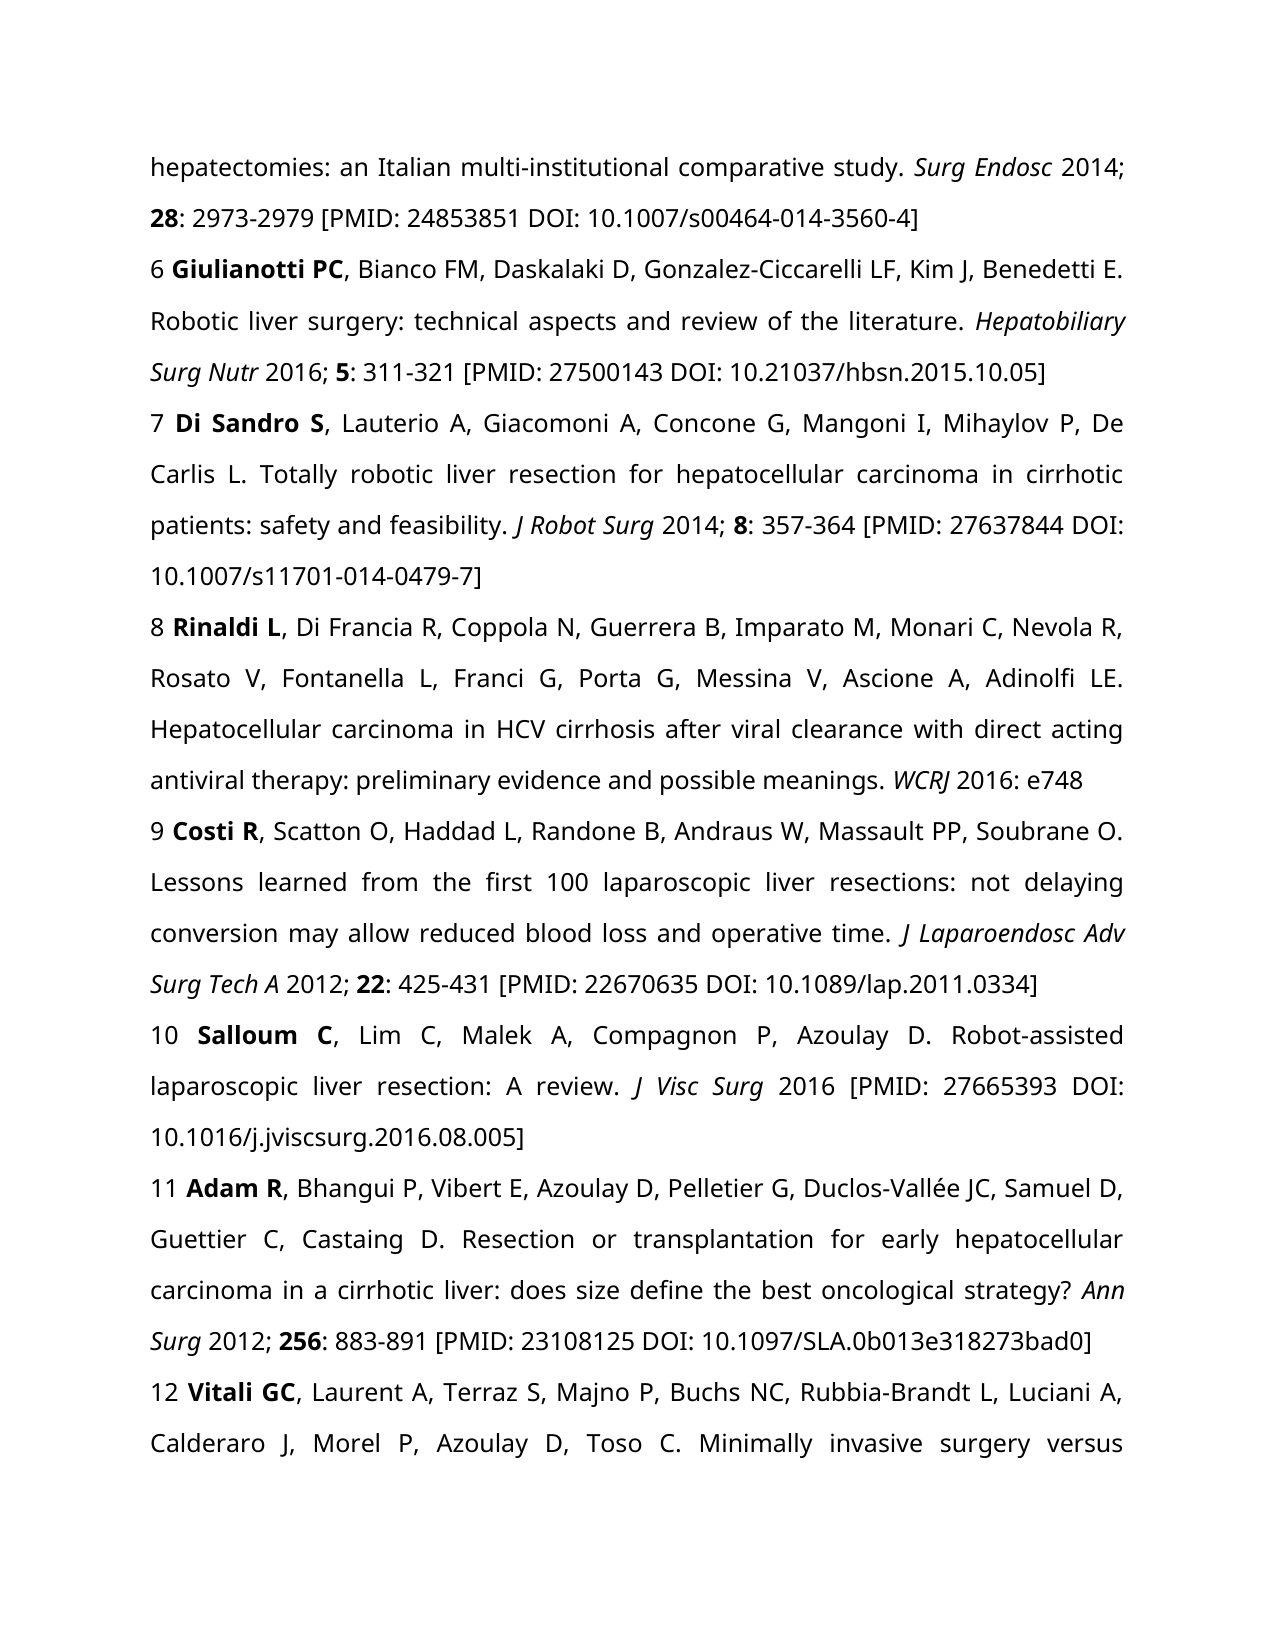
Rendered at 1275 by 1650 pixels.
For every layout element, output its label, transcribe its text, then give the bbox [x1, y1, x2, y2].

text 9 Costi R, Scatton O, Haddad L, Randone B, Andraus W, Massault PP, Soubrane O. Lessons learned from the first 100 laparoscopic liver resections: not delaying conversion may allow reduced blood loss and operative time. J Laparoendosc Adv Surg Tech A 2012; 22: 425-431 [PMID: 22670635 DOI: 10.1089/lap.2011.0334] [150, 813, 1125, 1001]
text 10 Salloum C, Lim C, Malek A, Compagnon P, Azoulay D. Robot-assisted laparoscopic liver resection: A review. J Visc Surg 2016 [PMID: 27665393 DOI: 10.1016/j.jviscsurg.2016.08.005] [150, 1018, 1125, 1154]
text 11 Adam R, Bhangui P, Vibert E, Azoulay D, Pelletier G, Duclos-Vallée JC, Samuel D, Guettier C, Castaing D. Resection or transplantation for early hepatocellular carcinoma in a cirrhotic liver: does size define the best oncological strategy? Ann Surg 2012; 256: 883-891 [PMID: 23108125 DOI: 10.1097/SLA.0b013e318273bad0] [150, 1171, 1125, 1358]
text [150, 1375, 1125, 1460]
text 6 Giulianotti PC, Bianco FM, Daskalaki D, Gonzalez-Ciccarelli LF, Kim J, Benedetti E. Robotic liver surgery: technical aspects and review of the literature. Hepatobiliary Surg Nutr 2016; 5: 311-321 [PMID: 27500143 DOI: 10.21037/hbsn.2015.10.05] [150, 252, 1125, 388]
text 8 Rinaldi L, Di Francia R, Coppola N, Guerrera B, Imparato M, Monari C, Nevola R, Rosato V, Fontanella L, Franci G, Porta G, Messina V, Ascione A, Adinolfi LE. Hepatocellular carcinoma in HCV cirrhosis after viral clearance with direct acting antiviral therapy: preliminary evidence and possible meanings. WCRJ 2016: e748 [150, 609, 1125, 797]
text 7 Di Sandro S, Lauterio A, Giacomoni A, Concone G, Mangoni I, Mihaylov P, De Carlis L. Totally robotic liver resection for hepatocellular carcinoma in cirrhotic patients: safety and feasibility. J Robot Surg 2014; 8: 357-364 [PMID: 27637844 DOI: 10.1007/s11701-014-0479-7] [150, 405, 1125, 592]
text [150, 150, 1125, 235]
